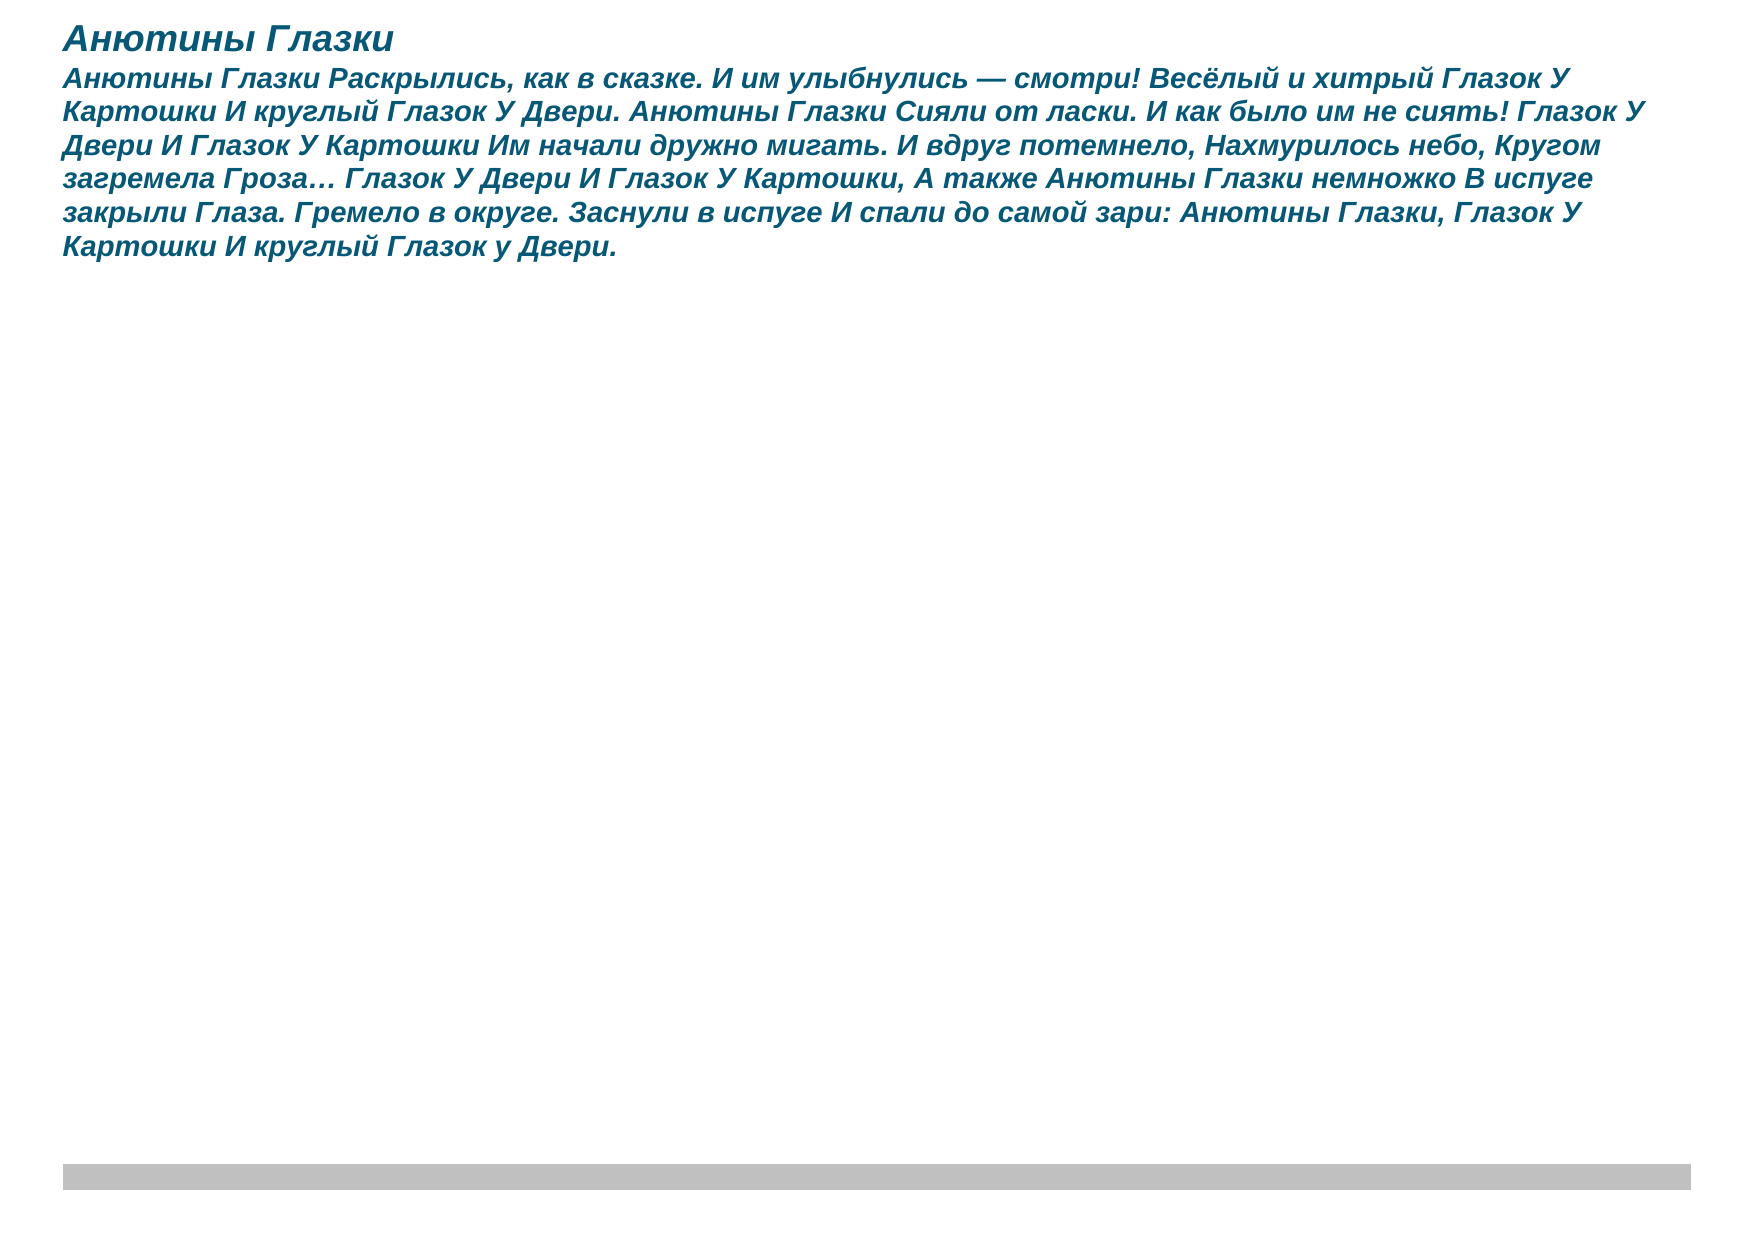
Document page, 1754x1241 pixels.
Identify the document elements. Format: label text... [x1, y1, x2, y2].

subtitle Анютины Глазки [62, 17, 1691, 60]
text Анютины Глазки [62, 61, 1691, 262]
